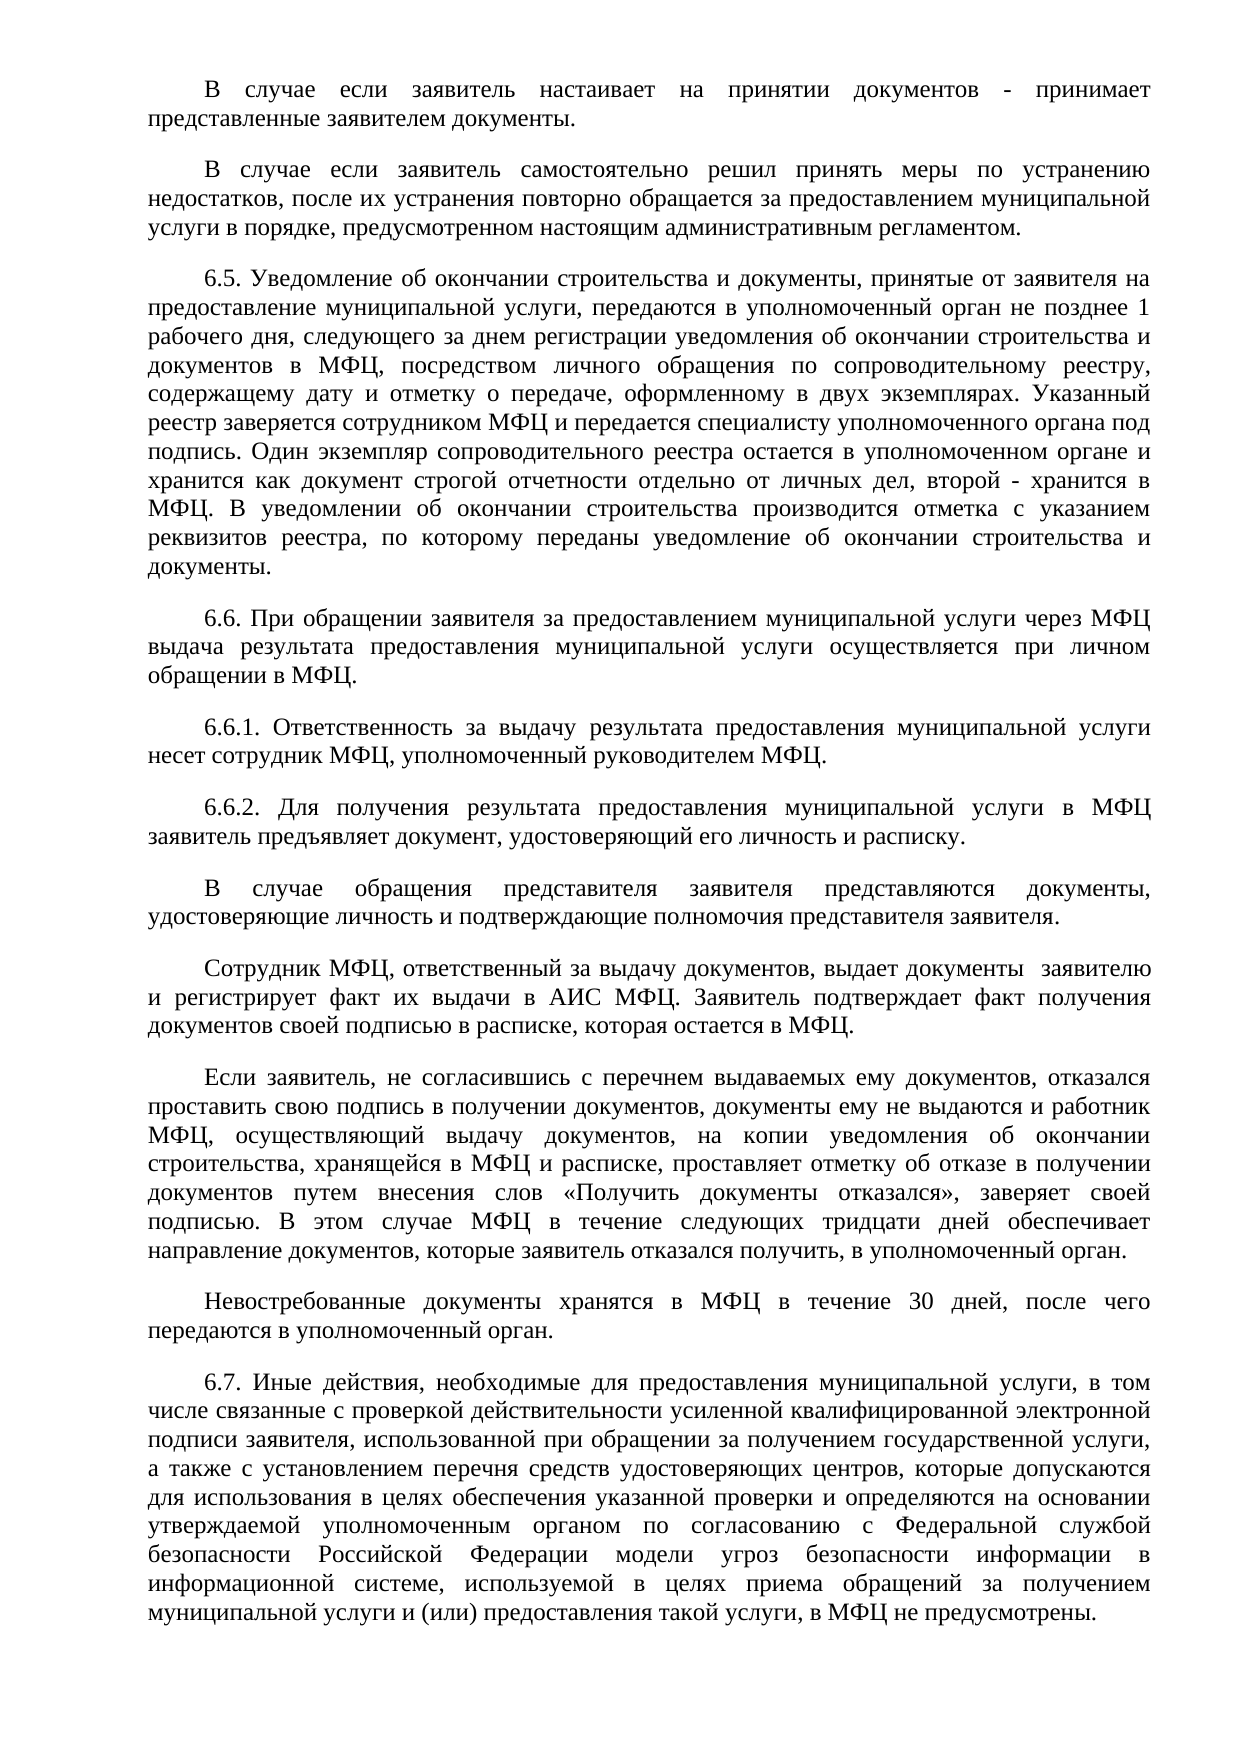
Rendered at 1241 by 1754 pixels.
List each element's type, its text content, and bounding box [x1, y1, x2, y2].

text Сотрудник МФЦ, ответственный за выдачу документов, выдает документы заявителю и регистрирует факт их выдачи в АИС МФЦ. Заявитель подтверждает факт получения документов своей подписью в расписке, которая остается в МФЦ. [148, 953, 1152, 1039]
text Если заявитель, не согласившись с перечнем выдаваемых ему документов, отказался проставить свою подпись в получении документов, документы ему не выдаются и работник МФЦ, осуществляющий выдачу документов, на копии уведомления об окончании строительства, хранящейся в МФЦ и расписке, проставляет отметку об отказе в получении документов путем внесения слов «Получить документы отказался», заверяет своей подписью. В этом случае МФЦ в течение следующих тридцати дней обеспечивает направление документов, которые заявитель отказался получить, в уполномоченный орган. [148, 1062, 1152, 1263]
text Невостребованные документы хранятся в МФЦ в течение 30 дней, после чего передаются в уполномоченный орган. [148, 1286, 1152, 1344]
text 6.7. Иные действия, необходимые для предоставления муниципальной услуги, в том числе связанные с проверкой действительности усиленной квалифицированной электронной подписи заявителя, использованной при обращении за получением государственной услуги, а также с установлением перечня средств удостоверяющих центров, которые допускаются для использования в целях обеспечения указанной проверки и определяются на основании утверждаемой уполномоченным органом по согласованию с Федеральной службой безопасности Российской Федерации модели угроз безопасности информации в информационной системе, используемой в целях приема обращений за получением муниципальной услуги и (или) предоставления такой услуги, в МФЦ не предусмотрены. [148, 1367, 1152, 1626]
text 6.6.2. Для получения результата предоставления муниципальной услуги в МФЦ заявитель предъявляет документ, удостоверяющий его личность и расписку. [148, 792, 1152, 850]
text 6.6.1. Ответственность за выдачу результата предоставления муниципальной услуги несет сотрудник МФЦ, уполномоченный руководителем МФЦ. [148, 712, 1152, 769]
text В случае если заявитель настаивает на принятии документов - принимает представленные заявителем документы. [148, 74, 1152, 131]
text 6.6. При обращении заявителя за предоставлением муниципальной услуги через МФЦ выдача результата предоставления муниципальной услуги осуществляется при личном обращении в МФЦ. [148, 603, 1152, 689]
text В случае если заявитель самостоятельно решил принять меры по устранению недостатков, после их устранения повторно обращается за предоставлением муниципальной услуги в порядке, предусмотренном настоящим административным регламентом. [148, 154, 1152, 241]
text 6.5. Уведомление об окончании строительства и документы, принятые от заявителя на предоставление муниципальной услуги, передаются в уполномоченный орган не позднее 1 рабочего дня, следующего за днем регистрации уведомления об окончании строительства и документов в МФЦ, посредством личного обращения по сопроводительному реестру, содержащему дату и отметку о передаче, оформленному в двух экземплярах. Указанный реестр заверяется сотрудником МФЦ и передается специалисту уполномоченного органа под подпись. Один экземпляр сопроводительного реестра остается в уполномоченном органе и хранится как документ строгой отчетности отдельно от личных дел, второй - хранится в МФЦ. В уведомлении об окончании строительства производится отметка с указанием реквизитов реестра, по которому переданы уведомление об окончании строительства и документы. [148, 263, 1152, 580]
text В случае обращения представителя заявителя представляются документы, удостоверяющие личность и подтверждающие полномочия представителя заявителя. [148, 873, 1152, 930]
